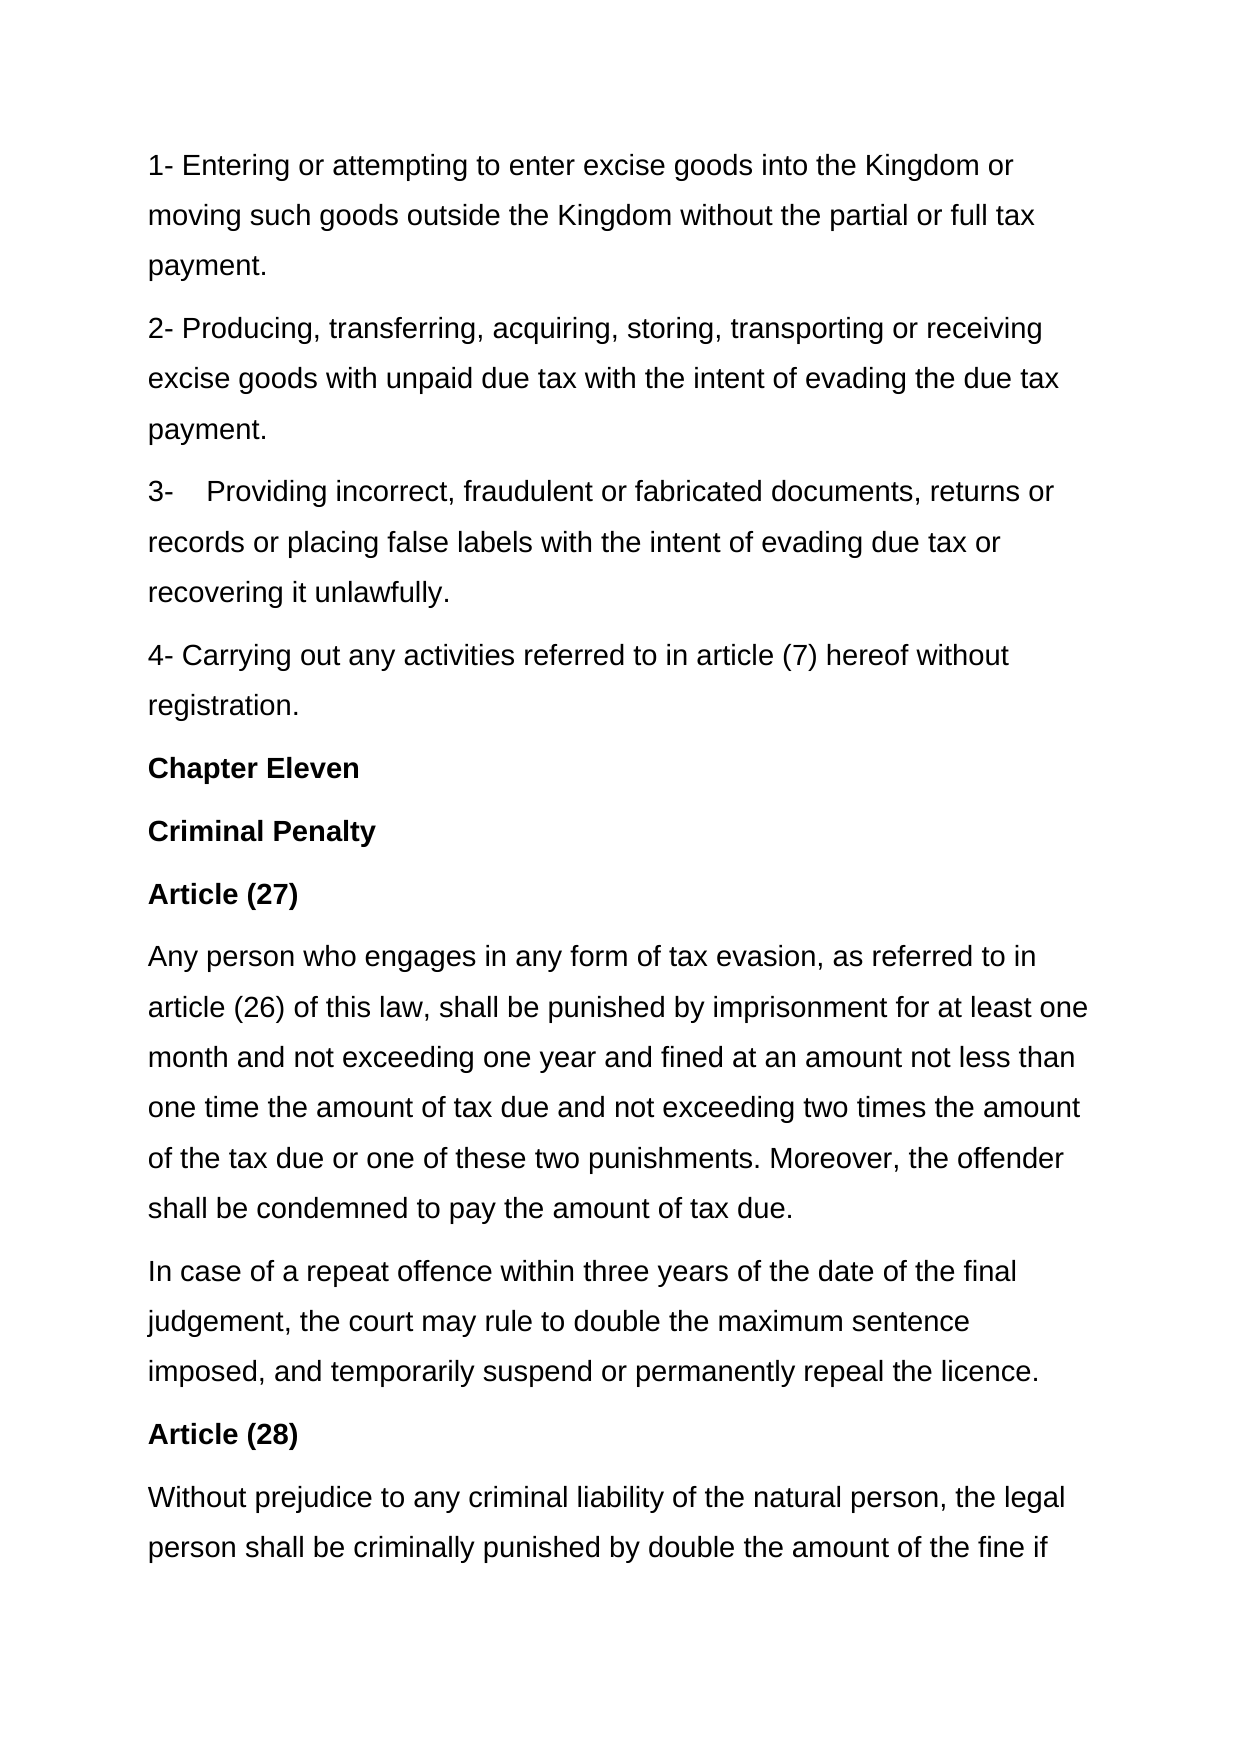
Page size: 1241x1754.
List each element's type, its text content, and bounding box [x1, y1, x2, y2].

text Criminal Penalty [148, 814, 1093, 847]
text Article (27) [148, 877, 1093, 910]
text 4- Carrying out any activities referred to in article (7) hereof without registration. [148, 638, 1093, 722]
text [148, 1480, 1093, 1564]
text Any person who engages in any form of tax evasion, as referred to in article (26) of this law, shall be punished by imprisonment for at least one month and not exceeding one year and fined at an amount not less than one time the amount of tax due and not exceeding two times the amount of the tax due or one of these two punishments. Moreover, the offender shall be condemned to pay the amount of tax due. [148, 939, 1093, 1224]
text Article (28) [148, 1417, 1093, 1451]
text 2- Producing, transferring, acquiring, storing, transporting or receiving excise goods with unpaid due tax with the intent of evading the due tax payment. [148, 311, 1093, 445]
text Chapter Eleven [148, 751, 1093, 784]
text In case of a repeat offence within three years of the date of the final judgement, the court may rule to double the maximum sentence imposed, and temporarily suspend or permanently repeal the licence. [148, 1254, 1093, 1388]
text 3- Providing incorrect, fraudulent or fabricated documents, returns or records or placing false labels with the intent of evading due tax or recovering it unlawfully. [148, 474, 1093, 609]
text 1- Entering or attempting to enter excise goods into the Kingdom or moving such goods outside the Kingdom without the partial or full tax payment. [148, 148, 1093, 282]
